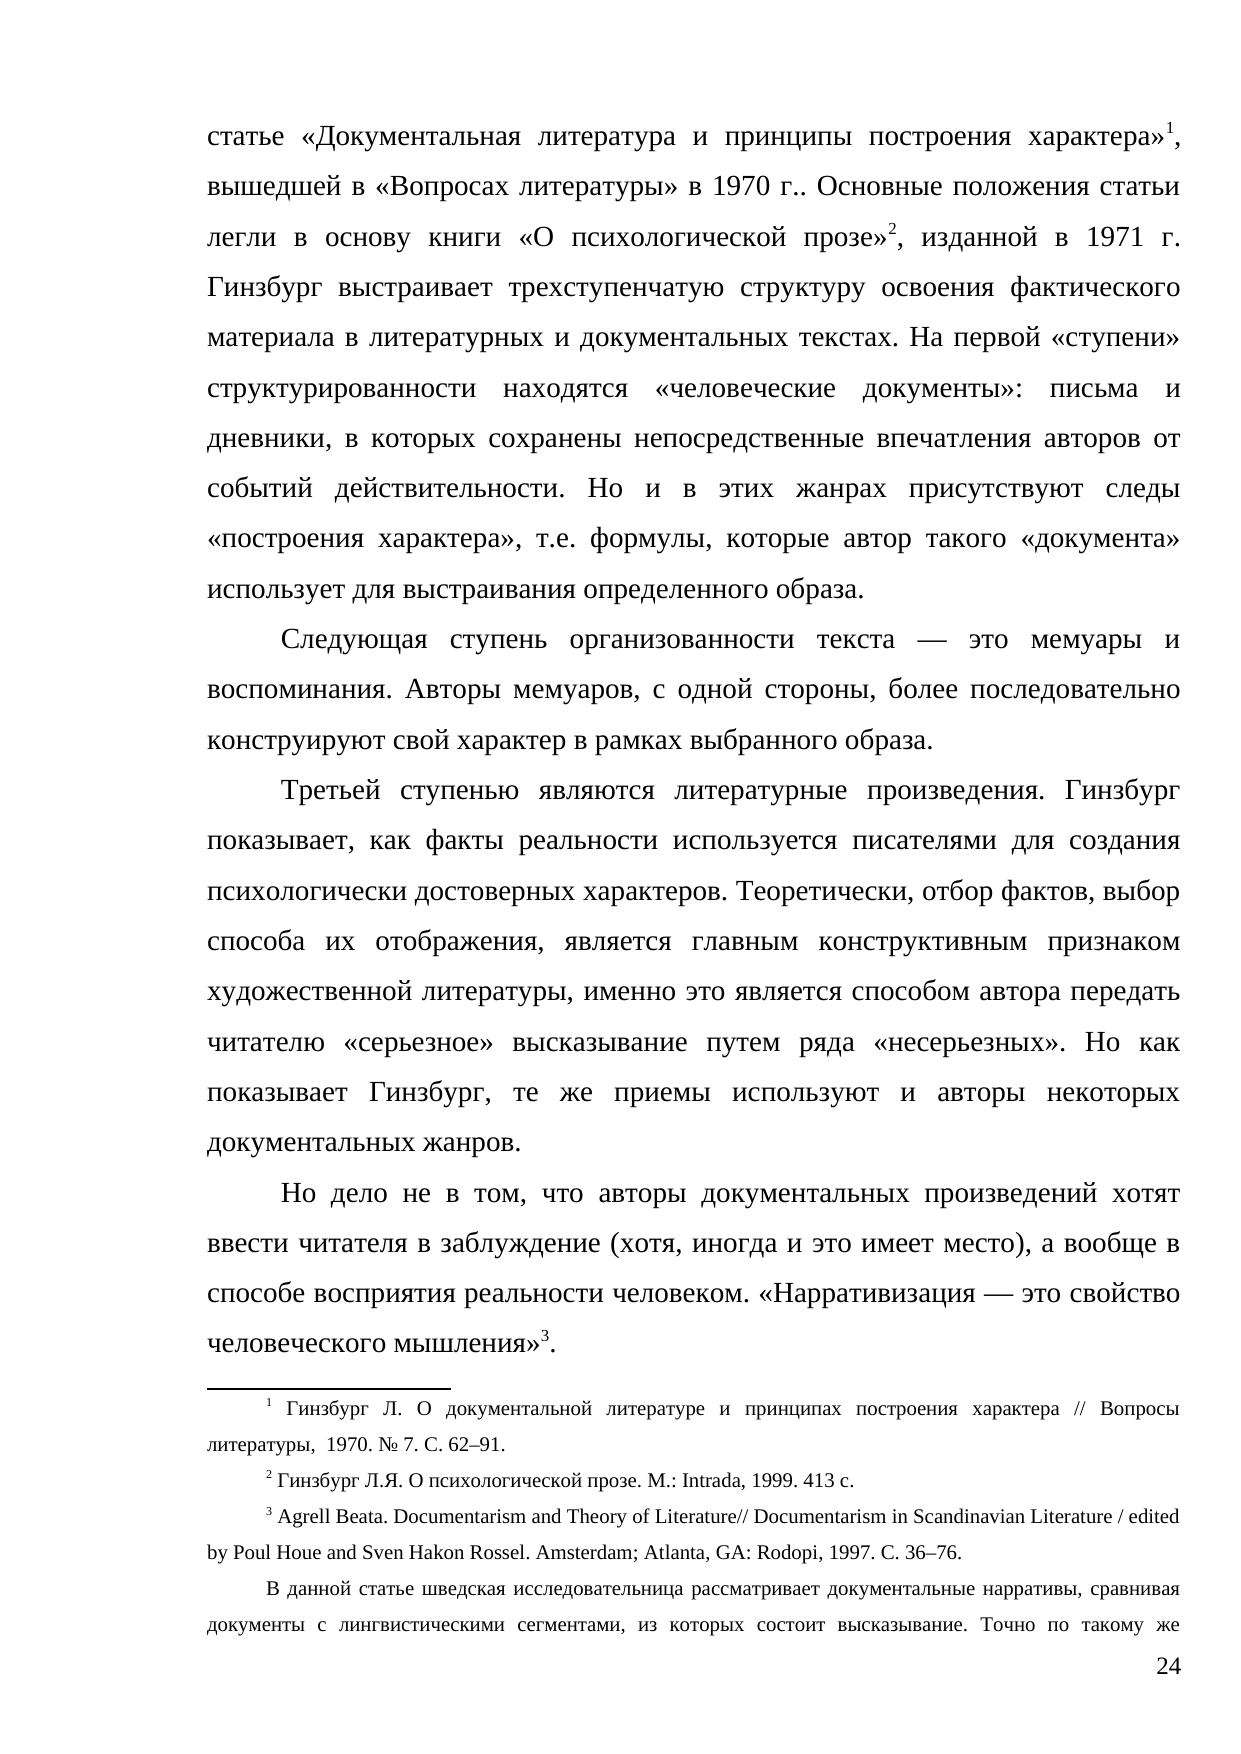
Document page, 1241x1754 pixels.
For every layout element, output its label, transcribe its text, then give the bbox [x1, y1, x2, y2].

text Следующая ступень организованности текста — это мемуары и воспоминания. Авторы мемуаров, с одной стороны, более последовательно конструируют свой характер в рамках выбранного образа. [207, 621, 1181, 755]
text Третьей ступенью являются литературные произведения. Гинзбург показывает, как факты реальности используется писателями для создания психологически достоверных характеров. Теоретически, отбор фактов, выбор способа их отображения, является главным конструктивным признаком художественной литературы, именно это является способом автора передать читателю «серьезное» высказывание путем ряда «несерьезных». Но как показывает Гинзбург, те же приемы используют и авторы некоторых документальных жанров. [207, 772, 1181, 1158]
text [207, 118, 1181, 604]
text Но дело не в том, что авторы документальных произведений хотят ввести читателя в заблуждение (хотя, иногда и это имеет место), а вообще в способе восприятия реальности человеком. «Нарративизация — это свойство человеческого мышления». [207, 1175, 1181, 1359]
